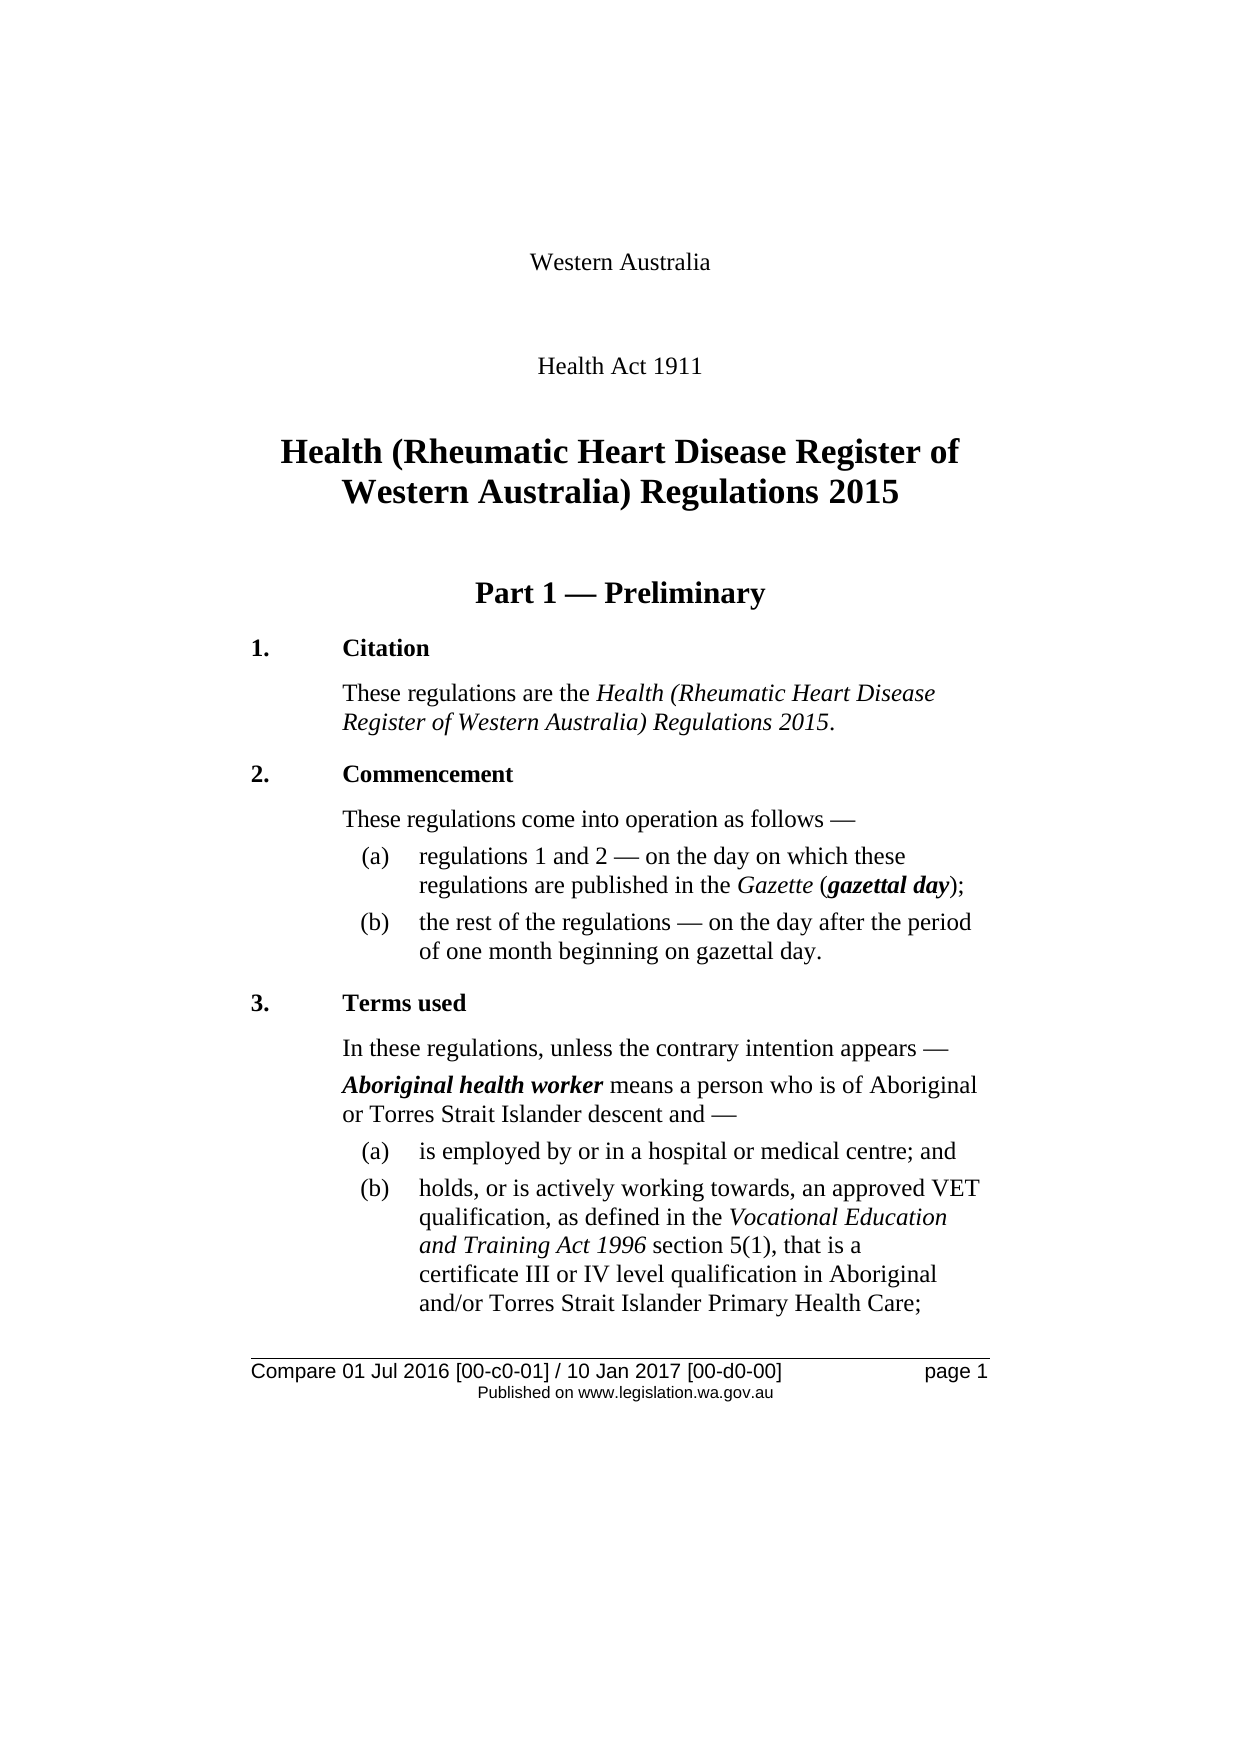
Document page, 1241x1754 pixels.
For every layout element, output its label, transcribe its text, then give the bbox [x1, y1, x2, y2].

text These regulations come into operation as follows — [251, 804, 990, 833]
subtitle 3. Terms used [251, 988, 990, 1016]
text (b) the rest of the regulations — on the day after the period of one month beginning on gazettal day. [251, 907, 990, 965]
text (b) holds, or is actively working towards, an approved VET qualification, as defined in the Vocational Education and Training Act 1996 section 5(1), that is a certificate III or IV level qualification in Aboriginal and/or Torres Strait Islander Primary Health Care; [251, 1173, 990, 1317]
text Health (Rheumatic Heart Disease Register of Western Australia) Regulations 2015 [251, 430, 990, 512]
subtitle 2. Commencement [251, 759, 990, 788]
text These regulations are the Health (Rheumatic Heart Disease Register of Western Australia) Regulations 2015. [251, 678, 990, 736]
text Aboriginal health worker means a person who is of Aboriginal or Torres Strait Islander descent and — [251, 1070, 990, 1128]
text Western Australia [251, 247, 990, 276]
text (a) is employed by or in a hospital or medical centre; and [251, 1136, 990, 1165]
subtitle Part 1 — Preliminary [251, 574, 990, 610]
text In these regulations, unless the contrary intention appears — [251, 1033, 990, 1062]
text (a) regulations 1 and 2 — on the day on which these regulations are published in the Gazette (gazettal day); [251, 841, 990, 899]
text Health Act 1911 [251, 351, 990, 380]
subtitle 1. Citation [251, 633, 990, 662]
